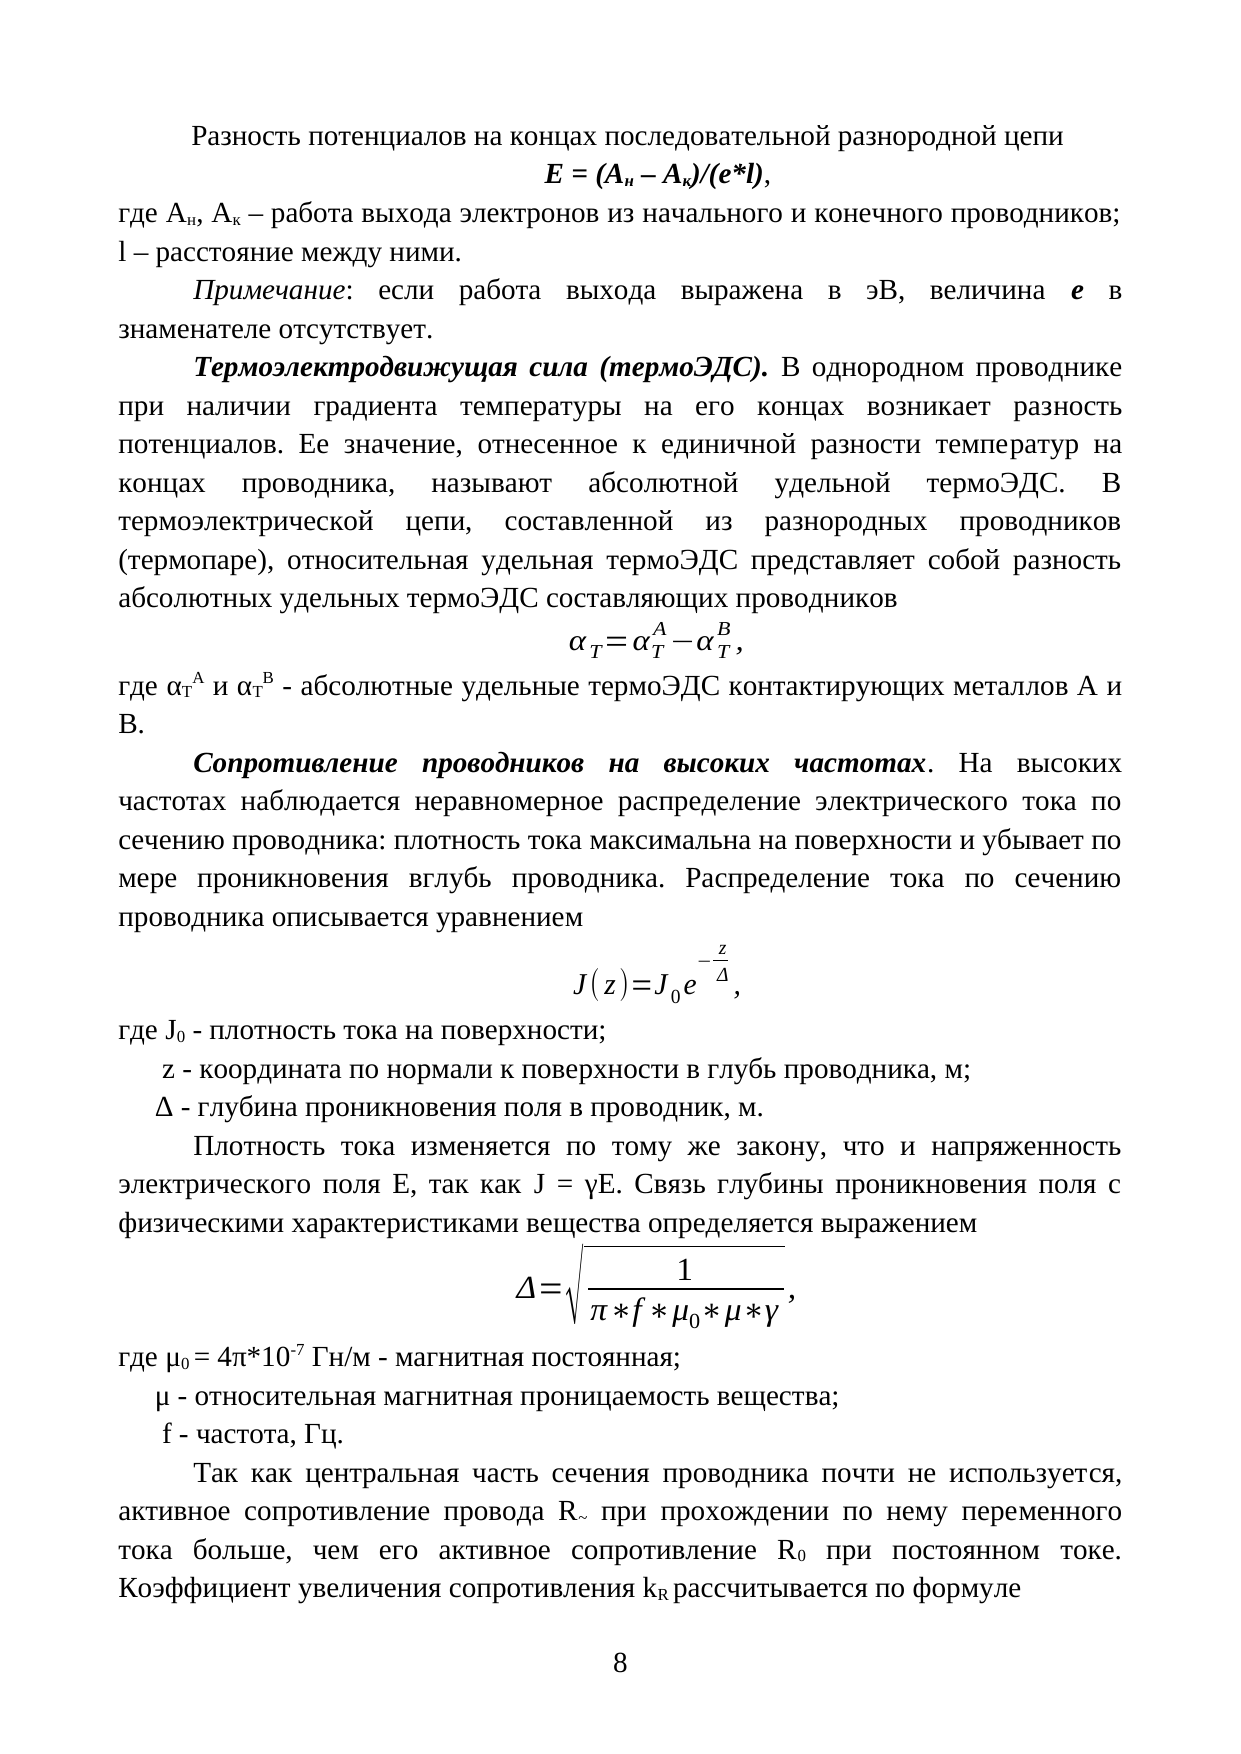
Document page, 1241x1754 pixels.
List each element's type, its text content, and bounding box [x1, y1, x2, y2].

text Термоэлектродвижущая сила (термоЭДС). В однородном проводнике при наличии градиента температуры на его концах возникает разность потенциалов. Ее значение, отнесенное к единичной разности температур на концах проводника, называют абсолютной удельной термоЭДС. В термоэлектрической цепи, составленной из разнородных проводников (термопаре), относительная удельная термоЭДС представляет собой разность абсолютных удельных термоЭДС составляющих проводников [118, 349, 1122, 614]
text где αТА и αТВ - абсолютные удельные термоЭДС контактирующих металлов А и В. [118, 668, 1122, 740]
text Так как центральная часть сечения проводника почти не используется, активное сопротивление провода R~ при прохождении по нему переменного тока больше, чем его активное сопротивление R0 при постоянном токе. Коэффициент увеличения сопротивления kR рассчитывается по формуле [118, 1455, 1122, 1604]
text Разность потенциалов на концах последовательной разнородной цепи [118, 118, 1122, 152]
text E = (Ан – Ак)/(e*l), [118, 157, 1122, 190]
text f - частота, Гц. [118, 1416, 1122, 1450]
text где J0 - плотность тока на поверхности; [118, 1012, 1122, 1046]
text μ - относительная магнитная проницаемость вещества; [118, 1378, 1122, 1411]
text где Ан, Ак – работа выхода электронов из начального и конечного проводников; l – расстояние между ними. [118, 195, 1122, 267]
text Плотность тока изменяется по тому же закону, что и напряженность электрического поля E, так как J = γE. Связь глубины проникновения поля с физическими характеристиками вещества определяется выражением [118, 1128, 1122, 1239]
text Сопротивление проводников на высоких частотах. На высоких частотах наблюдается неравномерное распределение электрического тока по сечению проводника: плотность тока максимальна на поверхности и убывает по мере проникновения вглубь проводника. Распределение тока по сечению проводника описывается уравнением [118, 745, 1122, 933]
text где μ0 = 4π*10-7 Гн/м - магнитная постоянная; [118, 1339, 1122, 1373]
text Δ - глубина проникновения поля в проводник, м. [118, 1089, 1122, 1123]
text z - координата по нормали к поверхности в глубь проводника, м; [118, 1051, 1122, 1084]
text Примечание: если работа выхода выражена в эВ, величина е в знаменателе отсутствует. [118, 272, 1122, 344]
